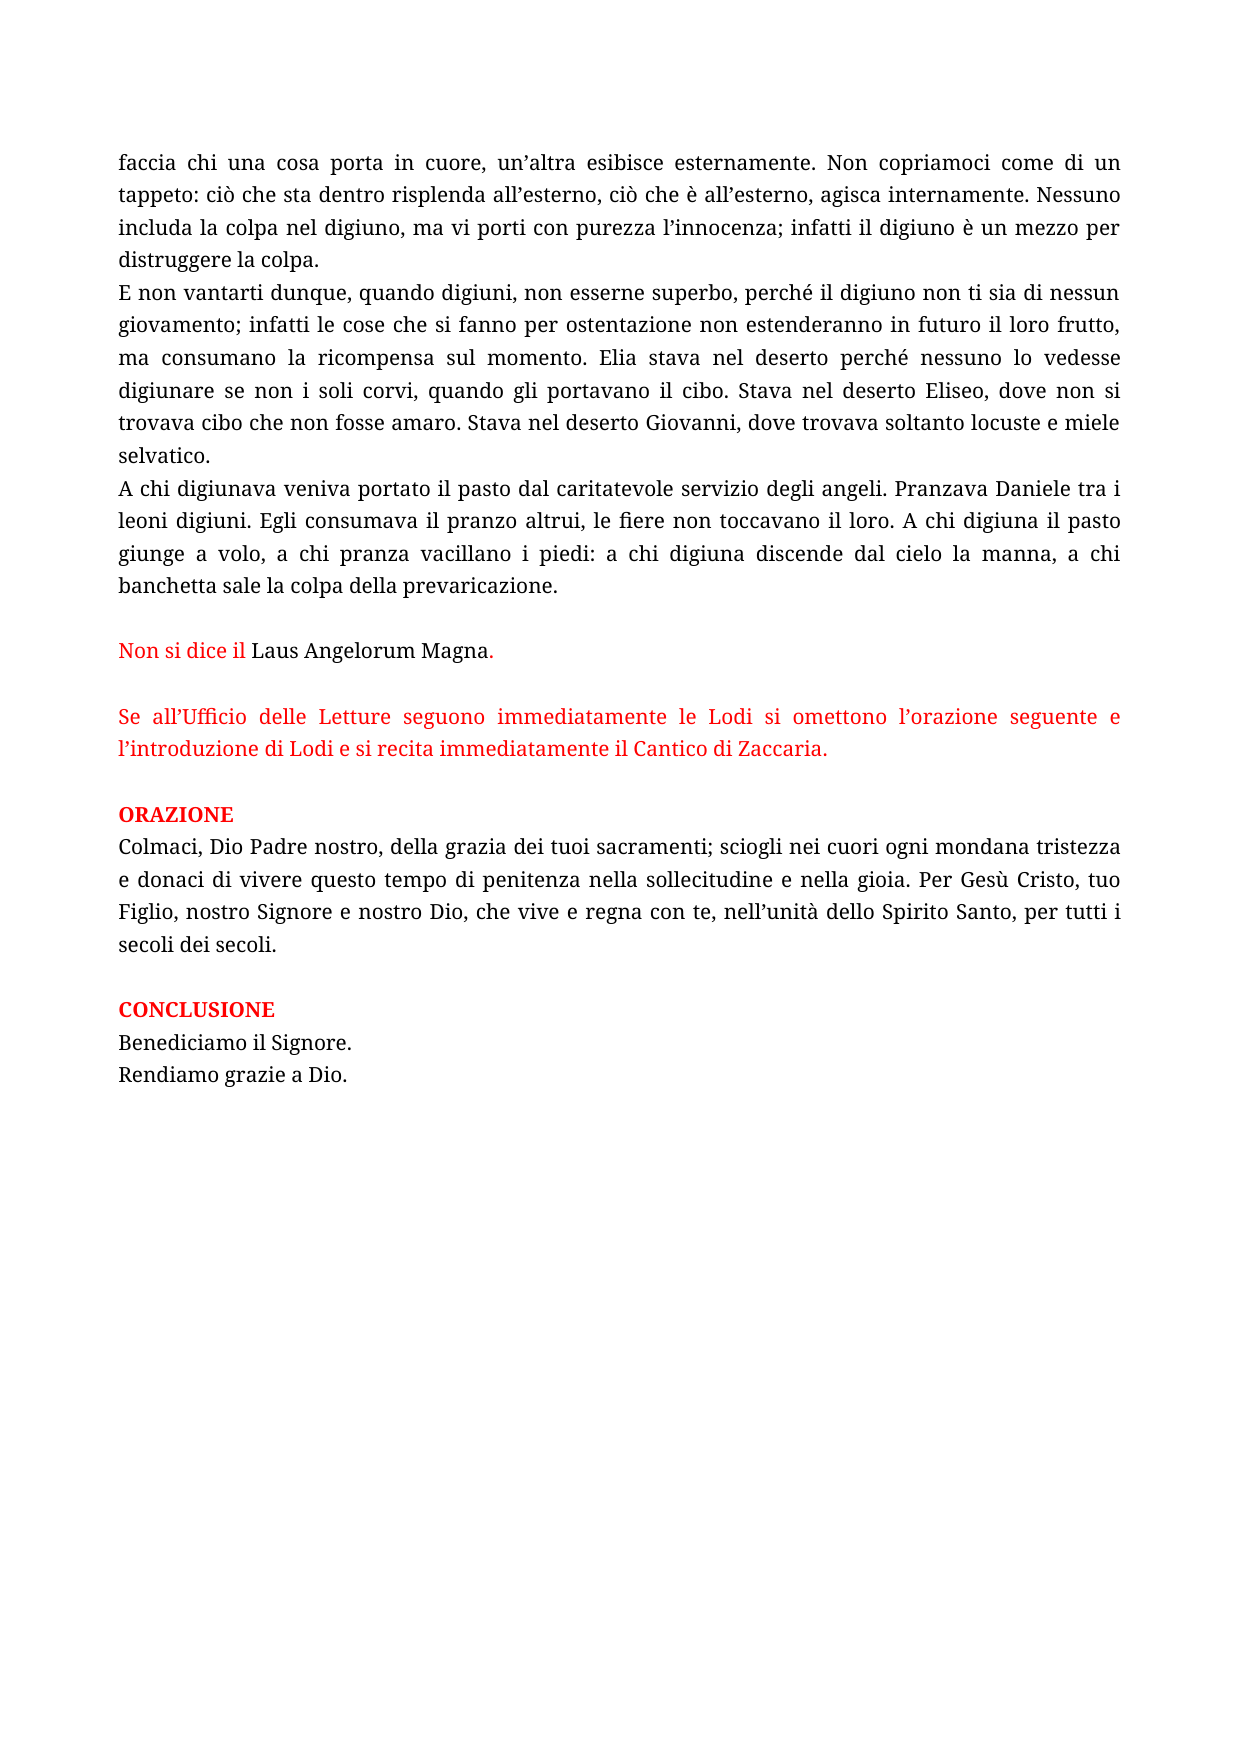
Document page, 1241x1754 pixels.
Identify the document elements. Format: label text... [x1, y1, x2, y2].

text Non si dice il Laus Angelorum Magna. [118, 637, 1122, 665]
text Colmaci, Dio Padre nostro, della grazia dei tuoi sacramenti; sciogli nei cuori ogni mondana tristezza e donaci di vivere questo tempo di penitenza nella sollecitudine e nella gioia. Per Gesù Cristo, tuo Figlio, nostro Signore e nostro Dio, che vive e regna con te, nell’unità dello Spirito Santo, per tutti i secoli dei secoli. [118, 832, 1122, 958]
text Se all’Ufficio delle Letture seguono immediatamente le Lodi si omettono l’orazione seguente e l’introduzione di Lodi e si recita immediatamente il Cantico di Zaccaria. [118, 702, 1122, 763]
text A chi digiunava veniva portato il pasto dal caritatevole servizio degli angeli. Pranzava Daniele tra i leoni digiuni. Egli consumava il pranzo altrui, le fiere non toccavano il loro. A chi digiuna il pasto giunge a volo, a chi pranza vacillano i piedi: a chi digiuna discende dal cielo la manna, a chi banchetta sale la colpa della prevaricazione. [118, 474, 1122, 600]
text ORAZIONE [118, 800, 1122, 828]
text CONCLUSIONE [118, 995, 1122, 1024]
text E non vantarti dunque, quando digiuni, non esserne superbo, perché il digiuno non ti sia di nessun giovamento; infatti le cose che si fanno per ostentazione non estenderanno in futuro il loro frutto, ma consumano la ricompensa sul momento. Elia stava nel deserto perché nessuno lo vedesse digiunare se non i soli corvi, quando gli portavano il cibo. Stava nel deserto Eliseo, dove non si trovava cibo che non fosse amaro. Stava nel deserto Giovanni, dove trovava soltanto locuste e miele selvatico. [118, 278, 1122, 469]
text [118, 148, 1122, 274]
text Rendiamo grazie a Dio. [118, 1061, 1122, 1089]
text Benediciamo il Signore. [118, 1028, 1122, 1056]
